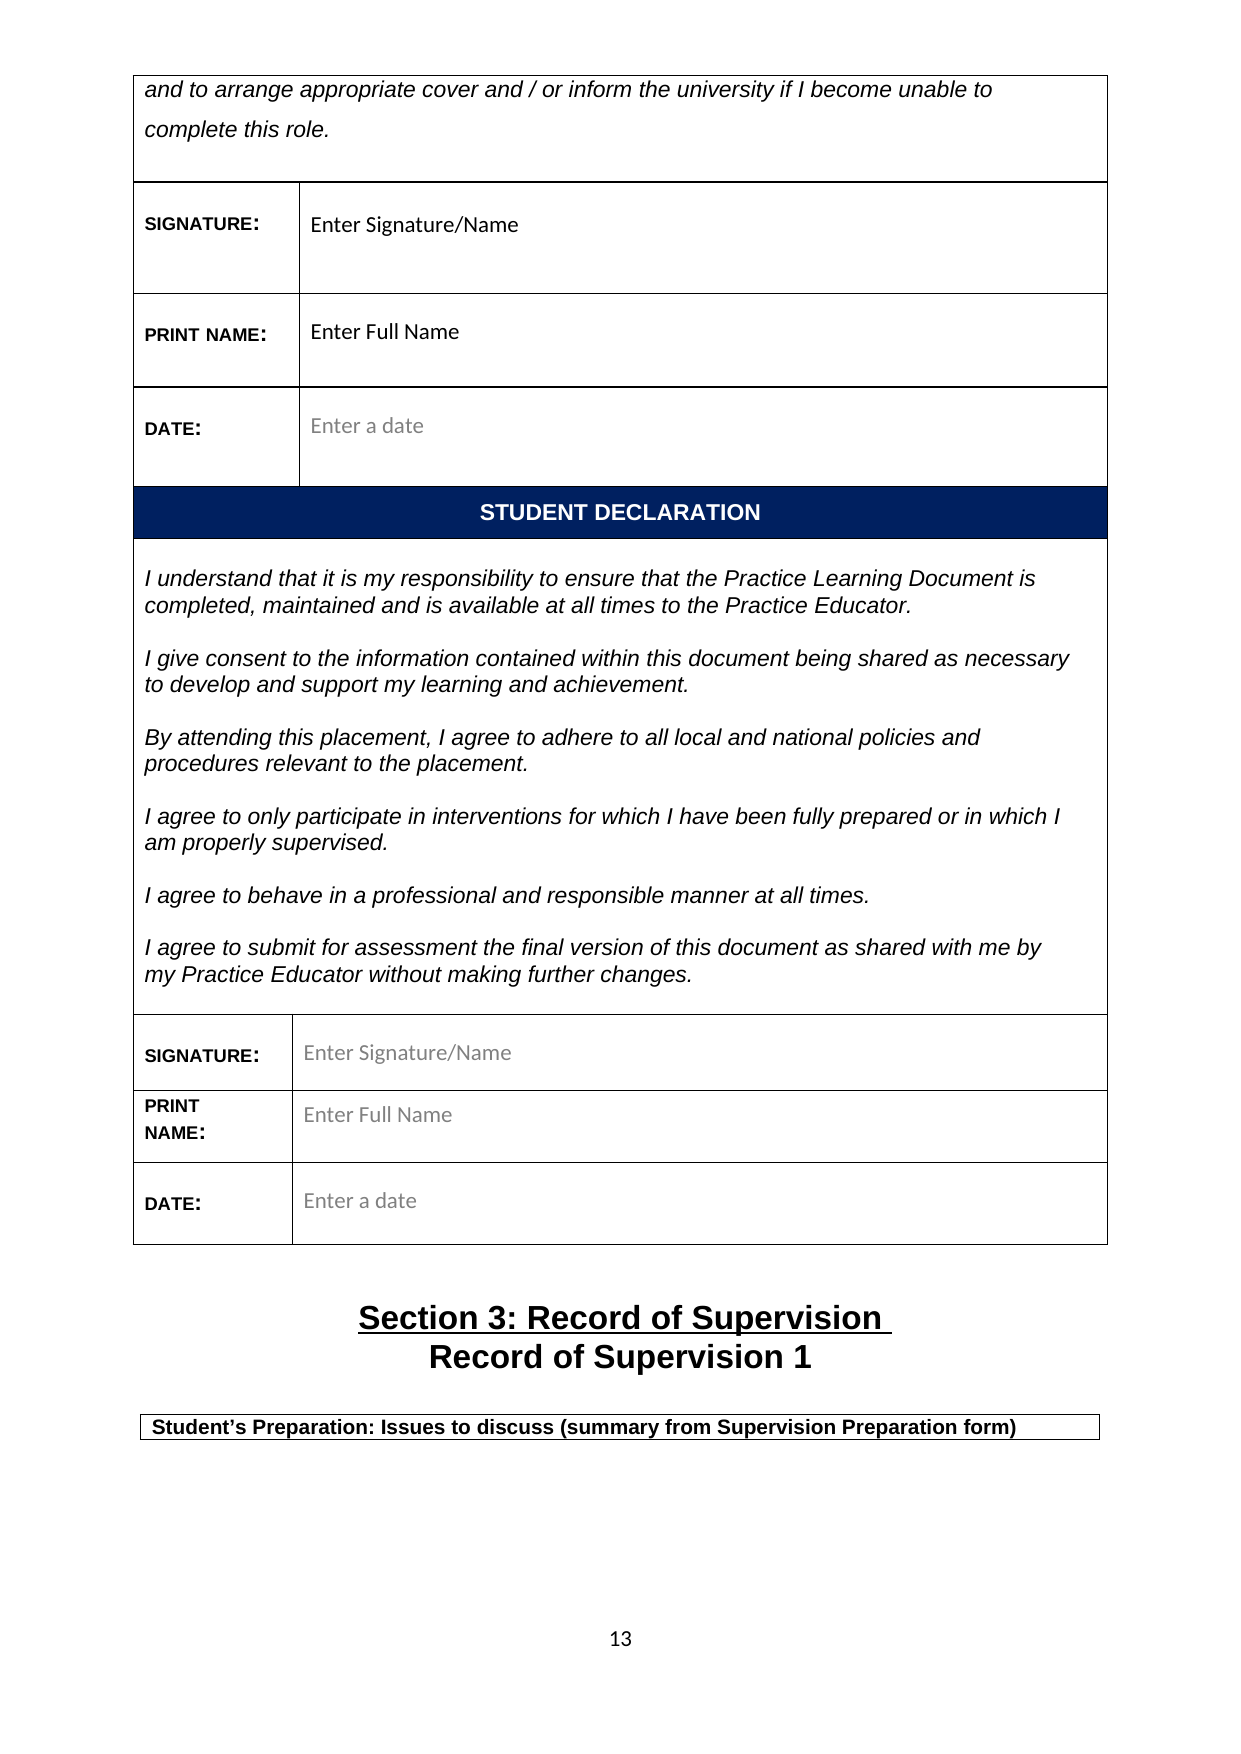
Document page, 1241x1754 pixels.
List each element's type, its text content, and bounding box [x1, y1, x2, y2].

table_cell STUDENT DECLARATION [134, 487, 1107, 538]
table_cell signature: [134, 1015, 292, 1090]
table_cell [293, 1015, 1107, 1090]
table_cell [134, 76, 1107, 181]
table_cell date: [134, 388, 299, 486]
table_cell [293, 1091, 1107, 1162]
table_cell print name: [134, 294, 299, 386]
table_cell [300, 388, 1107, 486]
text Section 3: Record of Supervision [75, 1298, 1165, 1337]
table_cell I understand that it is my responsibility to ensure that the Practice Learning Document is completed, maintained and is available at all times to the Practice Educator. I give consent to the information contained within this document being shared as necessary to develop and support my learning and achievement. By attending this placement, I agree to adhere to all local and national policies and procedures relevant to the placement. I agree to only participate in interventions for which I have been fully prepared or in which I am properly supervised. I agree to behave in a professional and responsible manner at all times. I agree to submit for assessment the final version of this document as shared with me by my Practice Educator without making further changes. [134, 539, 1107, 1013]
table_cell [300, 294, 1107, 386]
text Record of Supervision 1 [75, 1337, 1165, 1375]
table_cell [300, 183, 1107, 292]
table_cell signature: [134, 183, 299, 292]
table_cell date: [134, 1163, 292, 1244]
table_header Student’s Preparation: Issues to discuss (summary from Supervision Preparation form) [141, 1415, 1099, 1439]
table_cell [293, 1163, 1107, 1244]
table_cell print name: [134, 1091, 292, 1162]
